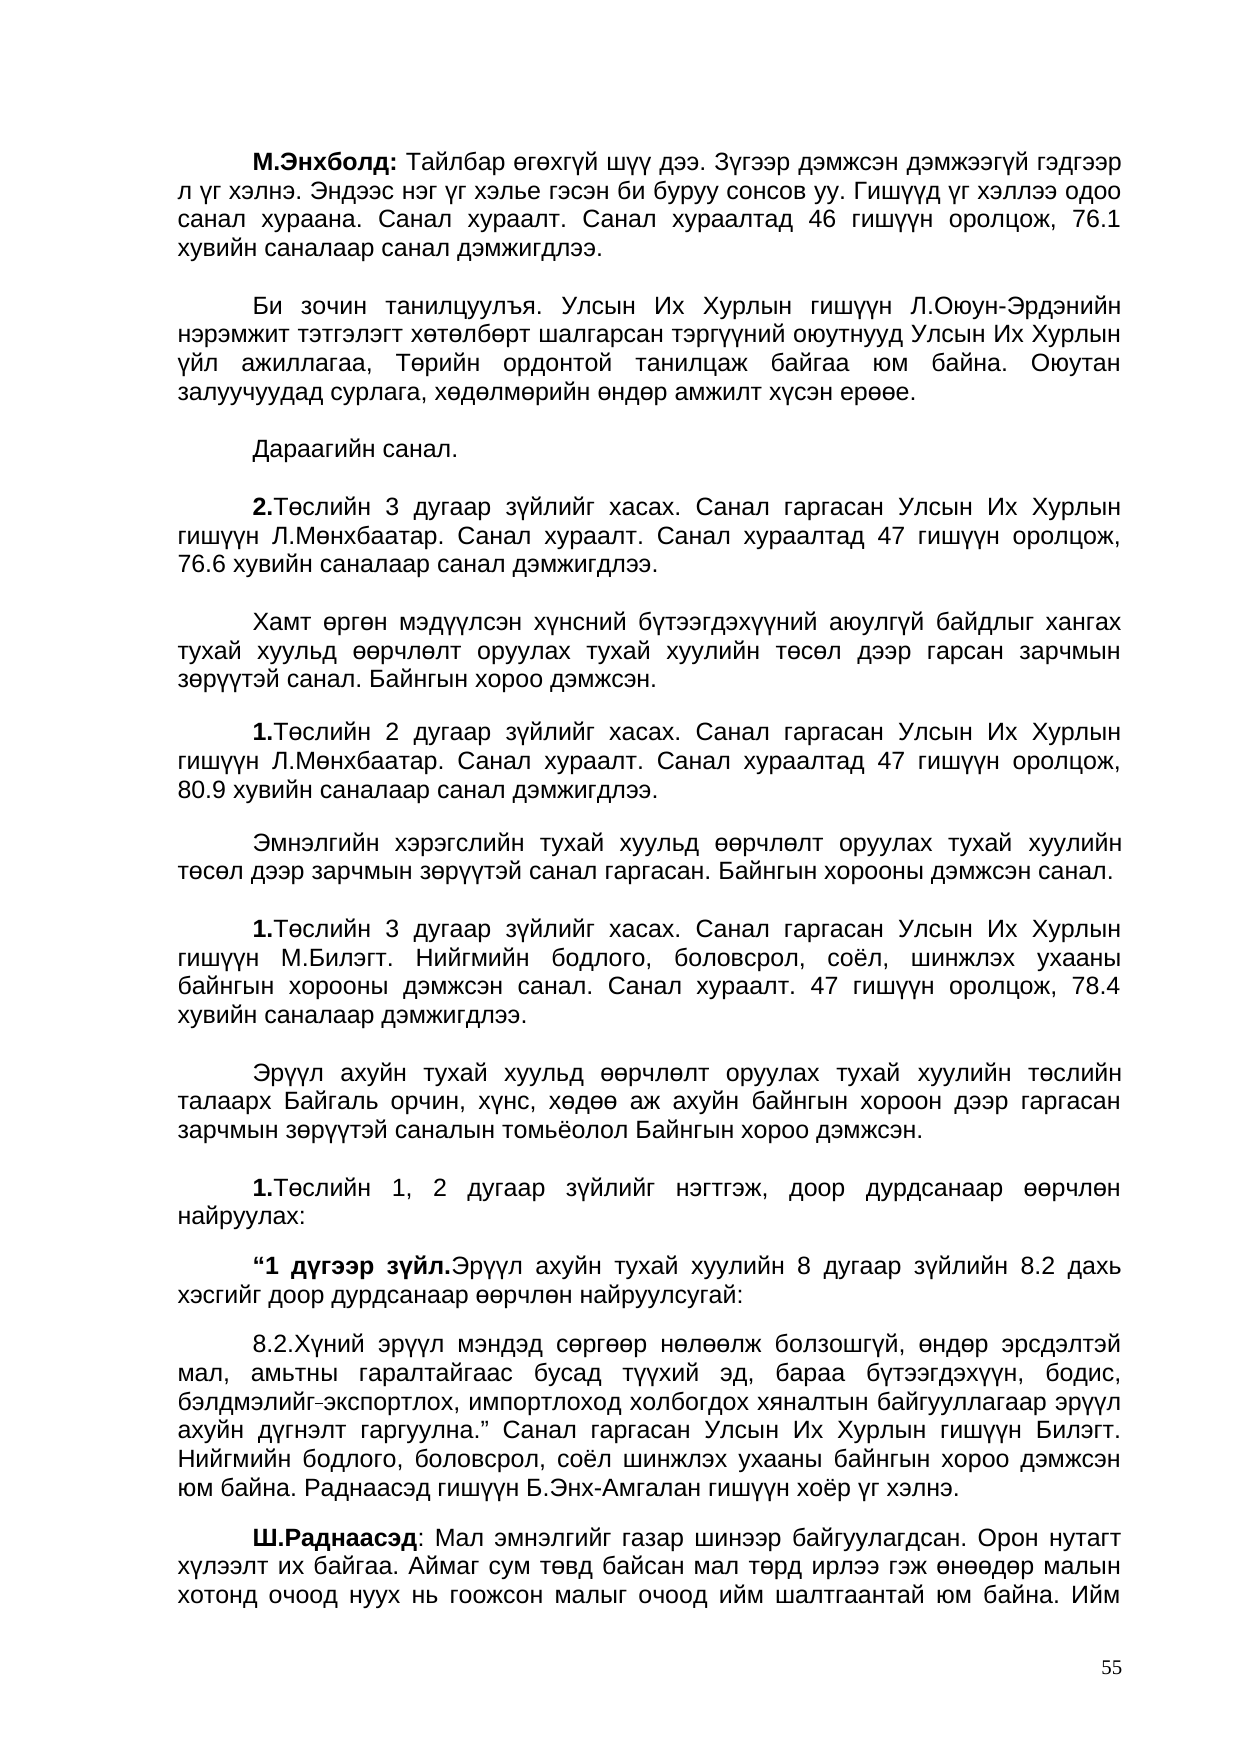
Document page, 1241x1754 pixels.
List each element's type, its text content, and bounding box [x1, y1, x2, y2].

text 1.Төслийн 1, 2 дугаар зүйлийг нэгтгэж, доор дурдсанаар өөрчлөн найруулах: [177, 1172, 1122, 1230]
text М.Энхболд: Тайлбар өгөхгүй шүү дээ. Зүгээр дэмжсэн дэмжээгүй гэдгээр л үг хэлнэ. Эндээс нэг үг хэлье гэсэн би буруу сонсов уу. Гишүүд үг хэллээ одоо санал хураана. Санал хураалт. Санал хураалтад 46 гишүүн оролцож, 76.1 хувийн саналаар санал дэмжигдлээ. [177, 147, 1122, 262]
text “1 дүгээр зүйл.Эрүүл ахуйн тухай хуулийн 8 дугаар зүйлийн 8.2 дахь хэсгийг доор дурдсанаар өөрчлөн найруулсугай: [177, 1251, 1122, 1308]
text Дараагийн санал. [177, 434, 1122, 463]
text 8.2.Хүний эрүүл мэндэд сөргөөр нөлөөлж болзошгүй, өндөр эрсдэлтэй мал, амьтны гаралтайгаас бусад түүхий эд, бараа бүтээгдэхүүн, бодис, бэлдмэлийг экспортлох, импортлоход холбогдох хяналтын байгууллагаар эрүүл ахуйн дүгнэлт гаргуулна.” Санал гаргасан Улсын Их Хурлын гишүүн Билэгт. Нийгмийн бодлого, боловсрол, соёл шинжлэх ухааны байнгын хороо дэмжсэн юм байна. Раднаасэд гишүүн Б.Энх-Амгалан гишүүн хоёр үг хэлнэ. [177, 1329, 1122, 1502]
text 1.Төслийн 3 дугаар зүйлийг хасах. Санал гаргасан Улсын Их Хурлын гишүүн М.Билэгт. Нийгмийн бодлого, боловсрол, соёл, шинжлэх ухааны байнгын хорооны дэмжсэн санал. Санал хураалт. 47 гишүүн оролцож, 78.4 хувийн саналаар дэмжигдлээ. [177, 914, 1122, 1029]
text Би зочин танилцуулъя. Улсын Их Хурлын гишүүн Л.Оюун-Эрдэнийн нэрэмжит тэтгэлэгт хөтөлбөрт шалгарсан тэргүүний оюутнууд Улсын Их Хурлын үйл ажиллагаа, Төрийн ордонтой танилцаж байгаа юм байна. Оюутан залуучуудад сурлага, хөдөлмөрийн өндөр амжилт хүсэн ерөөе. [177, 291, 1122, 406]
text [177, 1522, 1122, 1609]
text Хамт өргөн мэдүүлсэн хүнсний бүтээгдэхүүний аюулгүй байдлыг хангах тухай хуульд өөрчлөлт оруулах тухай хуулийн төсөл дээр гарсан зарчмын зөрүүтэй санал. Байнгын хороо дэмжсэн. [177, 607, 1122, 693]
text 1.Төслийн 2 дугаар зүйлийг хасах. Санал гаргасан Улсын Их Хурлын гишүүн Л.Мөнхбаатар. Санал хураалт. Санал хураалтад 47 гишүүн оролцож, 80.9 хувийн саналаар санал дэмжигдлээ. [177, 717, 1122, 803]
text 2.Төслийн 3 дугаар зүйлийг хасах. Санал гаргасан Улсын Их Хурлын гишүүн Л.Мөнхбаатар. Санал хураалт. Санал хураалтад 47 гишүүн оролцож, 76.6 хувийн саналаар санал дэмжигдлээ. [177, 492, 1122, 578]
text Эмнэлгийн хэрэгслийн тухай хуульд өөрчлөлт оруулах тухай хуулийн төсөл дээр зарчмын зөрүүтэй санал гаргасан. Байнгын хорооны дэмжсэн санал. [177, 827, 1122, 885]
text Эрүүл ахуйн тухай хуульд өөрчлөлт оруулах тухай хуулийн төслийн талаарх Байгаль орчин, хүнс, хөдөө аж ахуйн байнгын хороон дээр гаргасан зарчмын зөрүүтэй саналын томьёолол Байнгын хороо дэмжсэн. [177, 1057, 1122, 1144]
